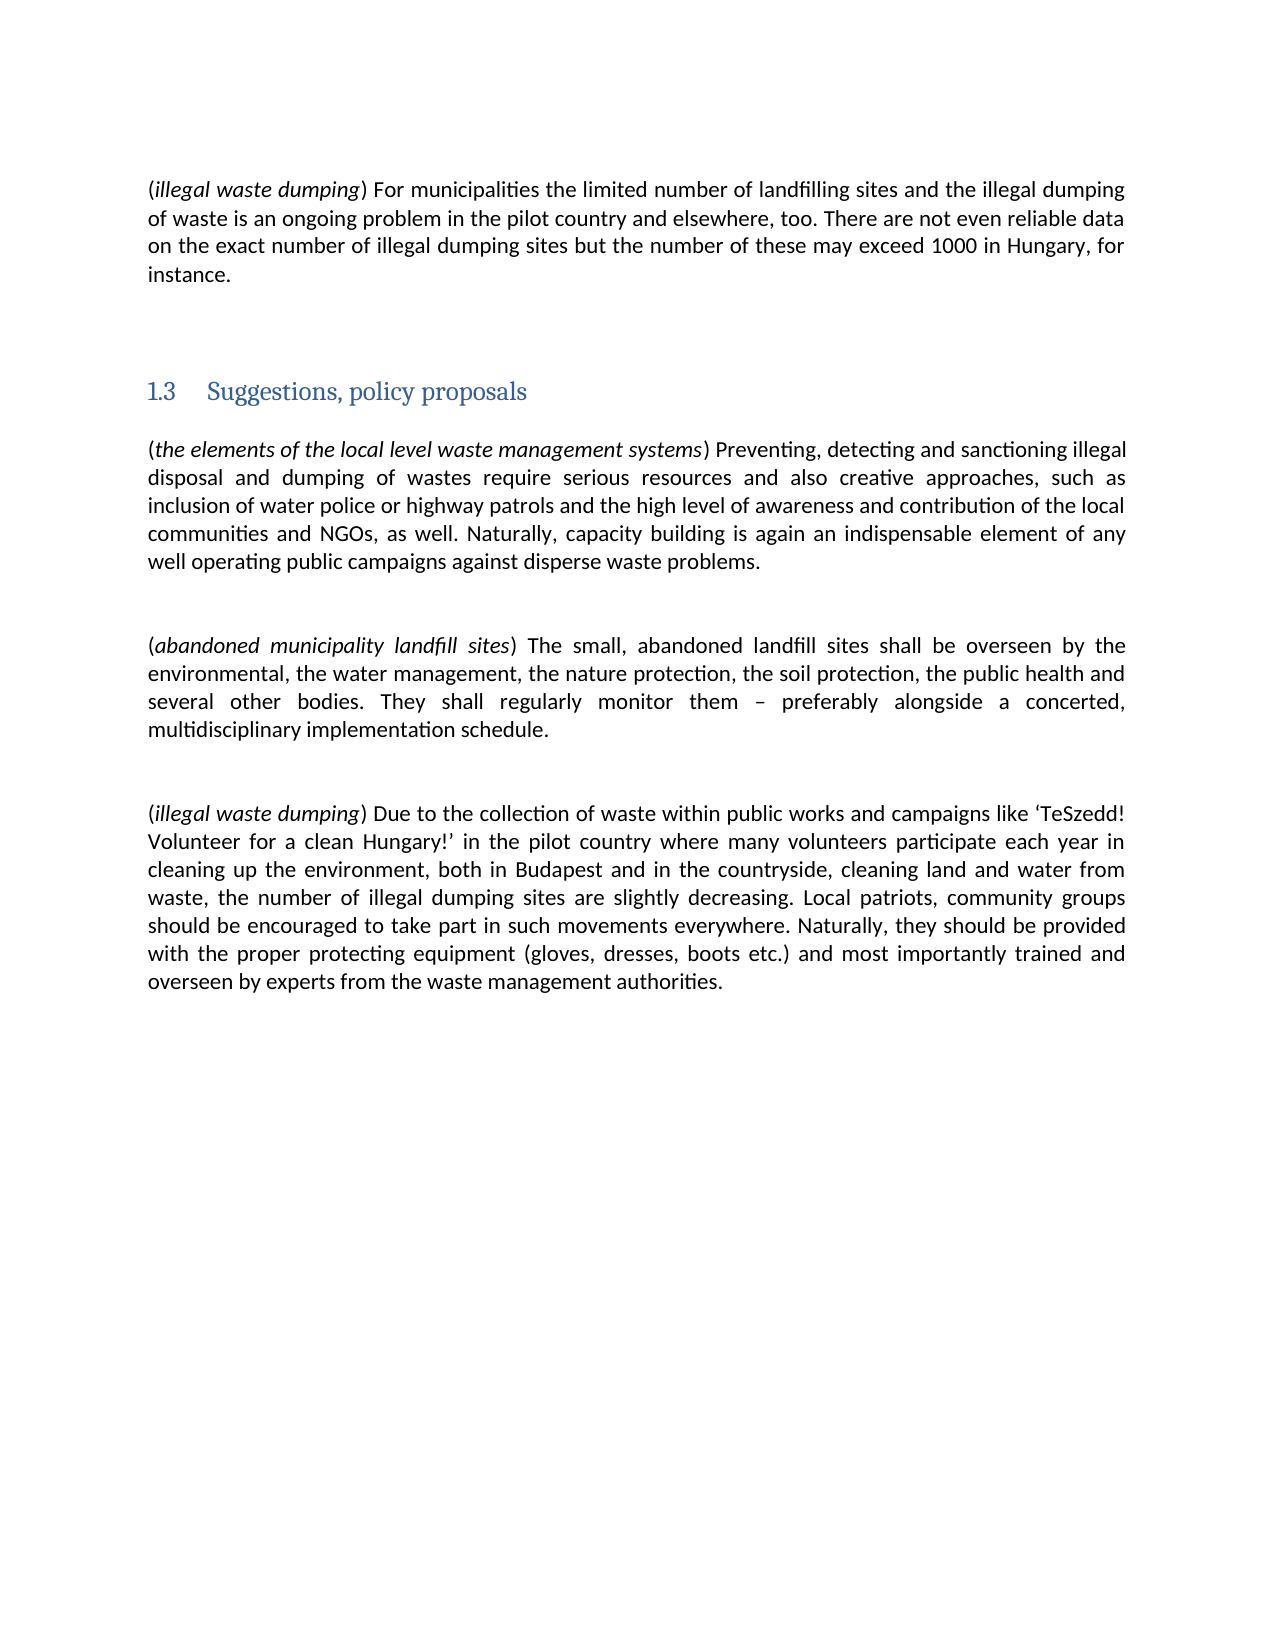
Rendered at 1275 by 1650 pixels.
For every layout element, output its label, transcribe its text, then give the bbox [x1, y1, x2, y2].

text (abandoned municipality landfill sites) The small, abandoned landfill sites shall be overseen by the environmental, the water management, the nature protection, the soil protection, the public health and several other bodies. They shall regularly monitor them – preferably alongside a concerted, multidisciplinary implementation schedule. [148, 631, 1127, 743]
text (illegal waste dumping) Due to the collection of waste within public works and campaigns like ‘TeSzedd! Volunteer for a clean Hungary!’ in the pilot country where many volunteers participate each year in cleaning up the environment, both in Budapest and in the countryside, cleaning land and water from waste, the number of illegal dumping sites are slightly decreasing. Local patriots, community groups should be encouraged to take part in such movements everywhere. Naturally, they should be provided with the proper protecting equipment (gloves, dresses, boots etc.) and most importantly trained and overseen by experts from the waste management authorities. [148, 799, 1127, 996]
text (the elements of the local level waste management systems) Preventing, detecting and sanctioning illegal disposal and dumping of wastes require serious resources and also creative approaches, such as inclusion of water police or highway patrols and the high level of awareness and contribution of the local communities and NGOs, as well. Naturally, capacity building is again an indispensable element of any well operating public campaigns against disperse waste problems. [148, 435, 1127, 575]
subtitle Suggestions, policy proposals [148, 376, 1127, 407]
text (illegal waste dumping) For municipalities the limited number of landfilling sites and the illegal dumping of waste is an ongoing problem in the pilot country and elsewhere, too. There are not even reliable data on the exact number of illegal dumping sites but the number of these may exceed 1000 in Hungary, for instance. [148, 176, 1127, 288]
